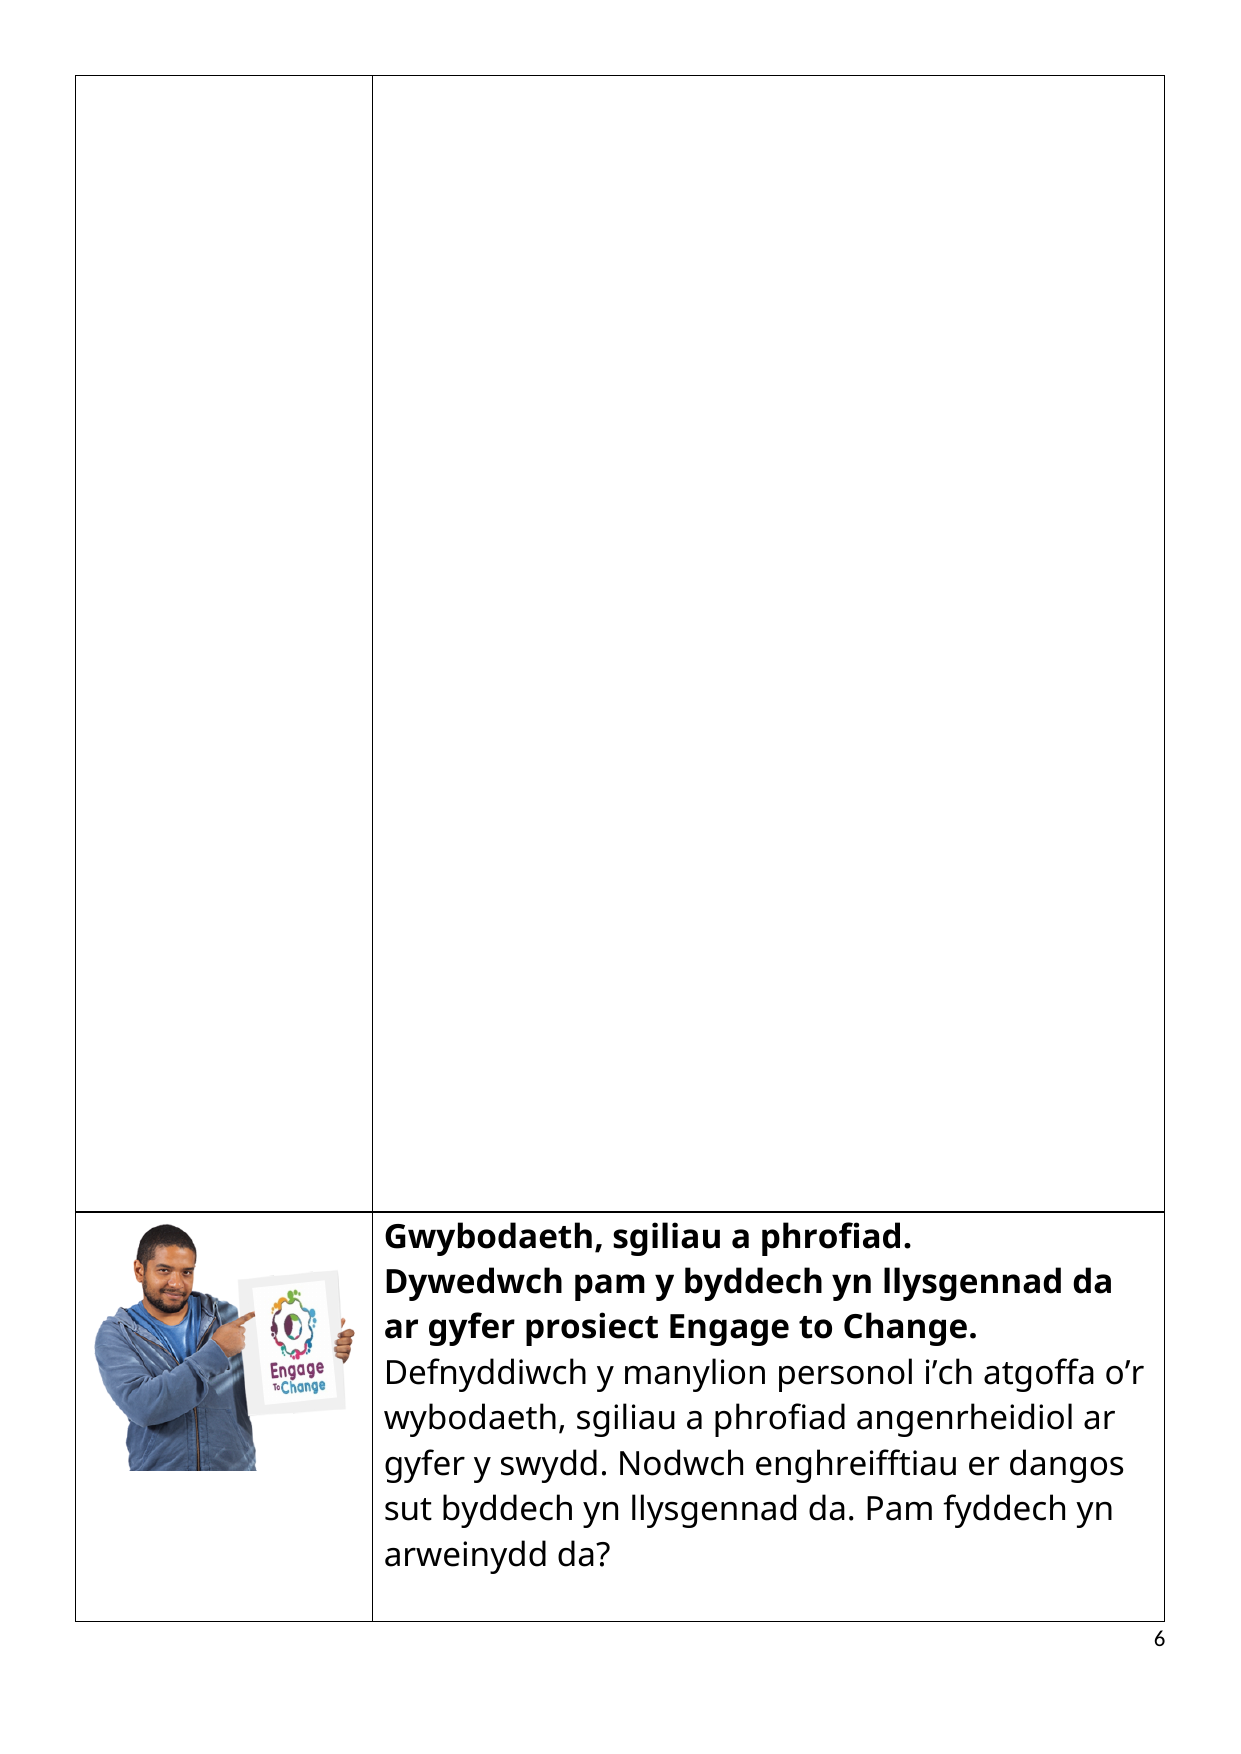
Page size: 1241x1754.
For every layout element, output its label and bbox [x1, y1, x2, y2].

table_cell [373, 76, 1164, 1211]
table_cell [76, 1213, 372, 1621]
table_cell [76, 76, 372, 1211]
table_cell [373, 1213, 1164, 1621]
picture [86, 1212, 361, 1471]
